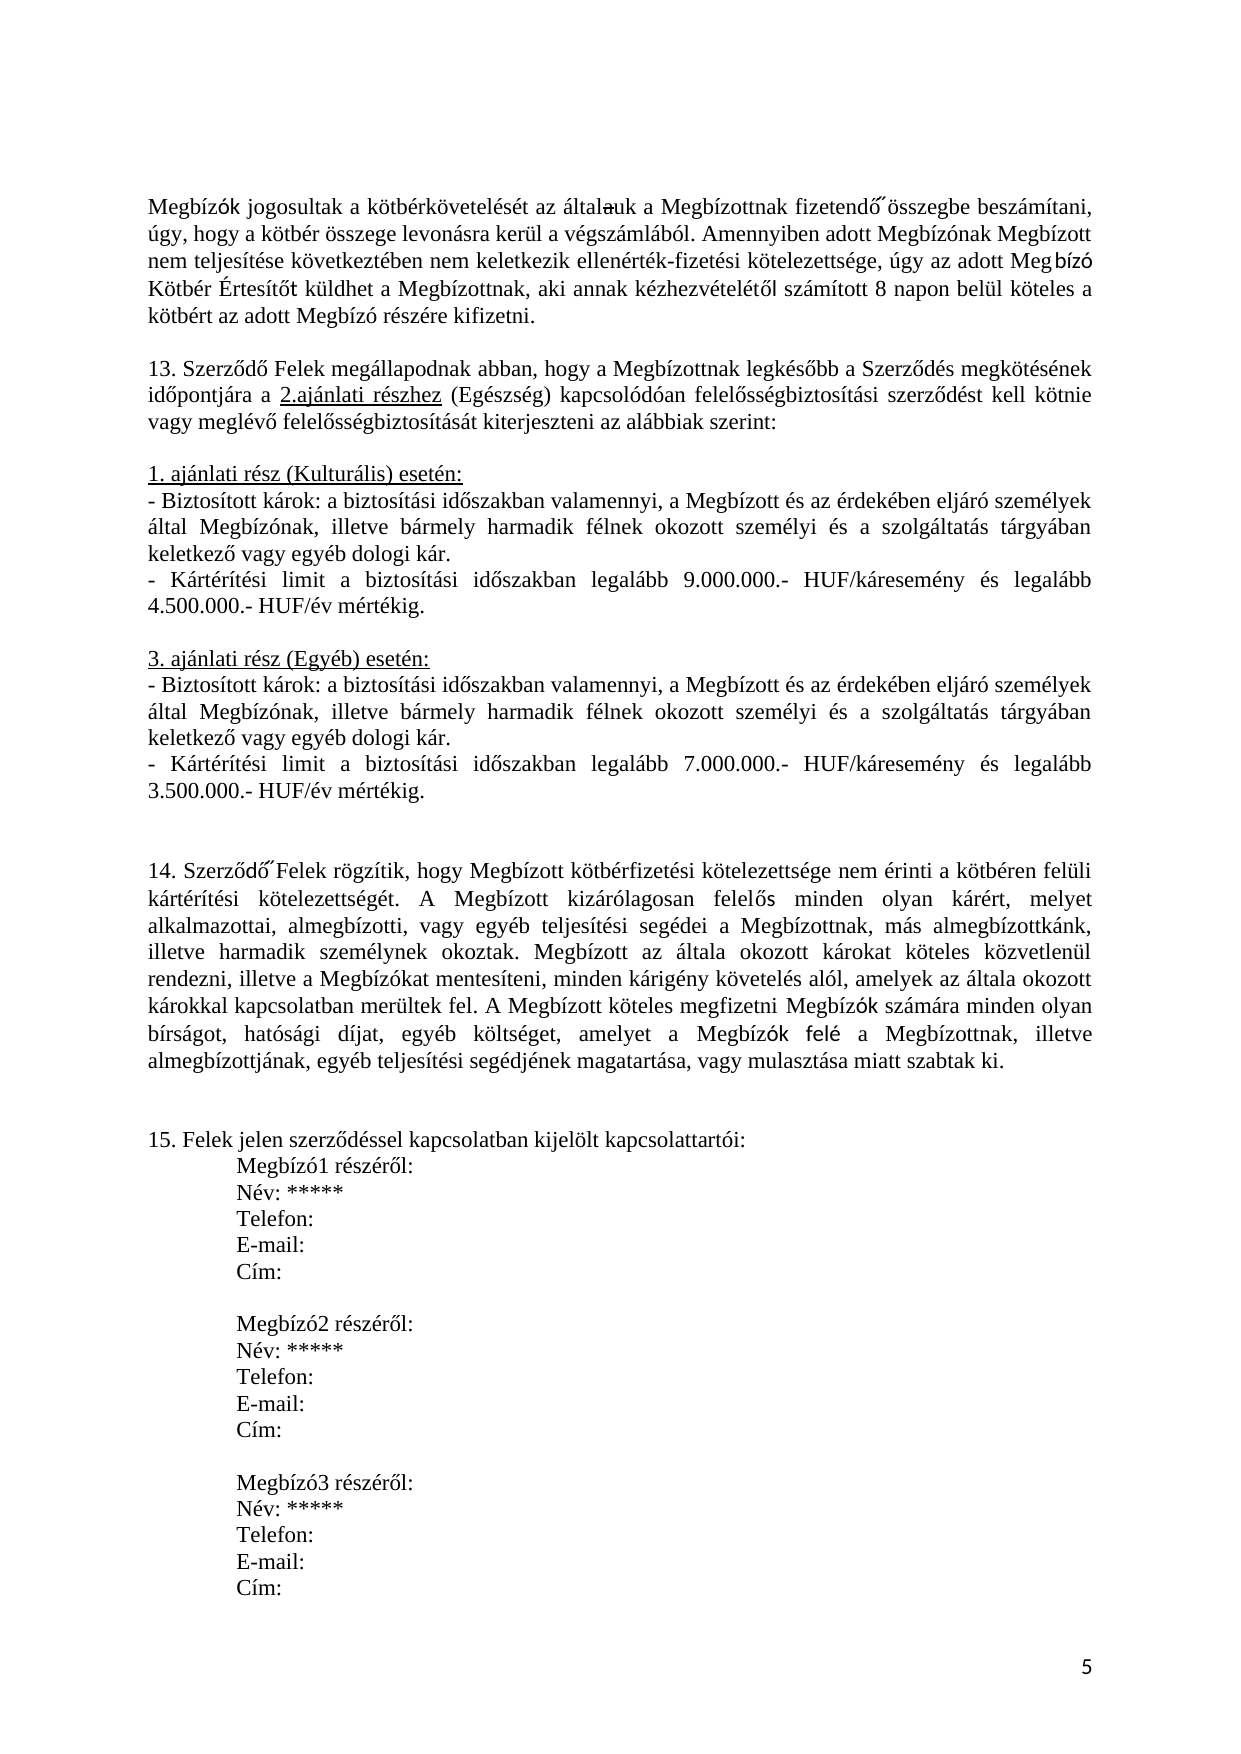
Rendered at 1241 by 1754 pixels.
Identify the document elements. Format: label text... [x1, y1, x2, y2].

text Cím: [236, 1416, 1093, 1442]
text 3. ajánlati rész (Egyéb) esetén: [148, 645, 1093, 671]
text - Kártérítési limit a biztosítási időszakban legalább 9.000.000.- HUF/káresemény és legalább 4.500.000.- HUF/év mértékig. [148, 566, 1093, 619]
text 1. ajánlati rész (Kulturális) esetén: [148, 461, 1093, 487]
text Cím: [236, 1258, 1093, 1284]
text - Kártérítési limit a biztosítási időszakban legalább 7.000.000.- HUF/káresemény és legalább 3.500.000.- HUF/év mértékig. [148, 750, 1093, 803]
text E-mail: [236, 1389, 1093, 1416]
text Megbízók jogosultak a kötbérkövetelését az általauk a Megbízottnak fizetendő̋ összegbe beszámítani, úgy, hogy a kötbér összege levonásra kerül a végszámlából. Amennyiben adott Megbízónak Megbízott nem teljesítése következtében nem keletkezik ellenérték-fizetési kötelezettsége, úgy az adott Megbízó Kötbér Értesítőt küldhet a Megbízottnak, aki annak kézhezvételétől számított 8 napon belül köteles a kötbért az adott Megbízó részére kifizetni. [148, 192, 1093, 329]
text Telefon: [236, 1205, 1093, 1231]
text 14. Szerződő̋ Felek rögzítik, hogy Megbízott kötbérfizetési kötelezettsége nem érinti a kötbéren felüli kártérítési kötelezettségét. A Megbízott kizárólagosan felelős minden olyan kárért, melyet alkalmazottai, almegbízotti, vagy egyéb teljesítési segédei a Megbízottnak, más almegbízottkánk, illetve harmadik személynek okoztak. Megbízott az általa okozott károkat köteles közvetlenül rendezni, illetve a Megbízókat mentesíteni, minden kárigény követelés alól, amelyek az általa okozott károkkal kapcsolatban merültek fel. A Megbízott köteles megfizetni Megbízók számára minden olyan bírságot, hatósági díjat, egyéb költséget, amelyet a Megbízók felé a Megbízottnak, illetve almegbízottjának, egyéb teljesítési segédjének magatartása, vagy mulasztása miatt szabtak ki. [148, 856, 1093, 1073]
text Név: ***** [236, 1179, 1093, 1205]
text 13. Szerződő Felek megállapodnak abban, hogy a Megbízottnak legkésőbb a Szerződés megkötésének időpontjára a 2.ajánlati részhez (Egészség) kapcsolódóan felelősségbiztosítási szerződést kell kötnie vagy meglévő felelősségbiztosítását kiterjeszteni az alábbiak szerint: [148, 355, 1093, 434]
text E-mail: [236, 1548, 1093, 1574]
text Cím: [236, 1574, 1093, 1600]
text Megbízó1 részéről: [236, 1152, 1093, 1179]
text - Biztosított károk: a biztosítási időszakban valamennyi, a Megbízott és az érdekében eljáró személyek által Megbízónak, illetve bármely harmadik félnek okozott személyi és a szolgáltatás tárgyában keletkező vagy egyéb dologi kár. [148, 487, 1093, 566]
text Megbízó3 részéről: [236, 1469, 1093, 1495]
text 15. Felek jelen szerződéssel kapcsolatban kijelölt kapcsolattartói: [148, 1126, 1093, 1152]
text Név: ***** [236, 1495, 1093, 1521]
text Megbízó2 részéről: [236, 1311, 1093, 1337]
text Név: ***** [236, 1337, 1093, 1363]
text Telefon: [236, 1363, 1093, 1389]
text - Biztosított károk: a biztosítási időszakban valamennyi, a Megbízott és az érdekében eljáró személyek által Megbízónak, illetve bármely harmadik félnek okozott személyi és a szolgáltatás tárgyában keletkező vagy egyéb dologi kár. [148, 671, 1093, 750]
text E-mail: [236, 1231, 1093, 1258]
text Telefon: [236, 1521, 1093, 1548]
